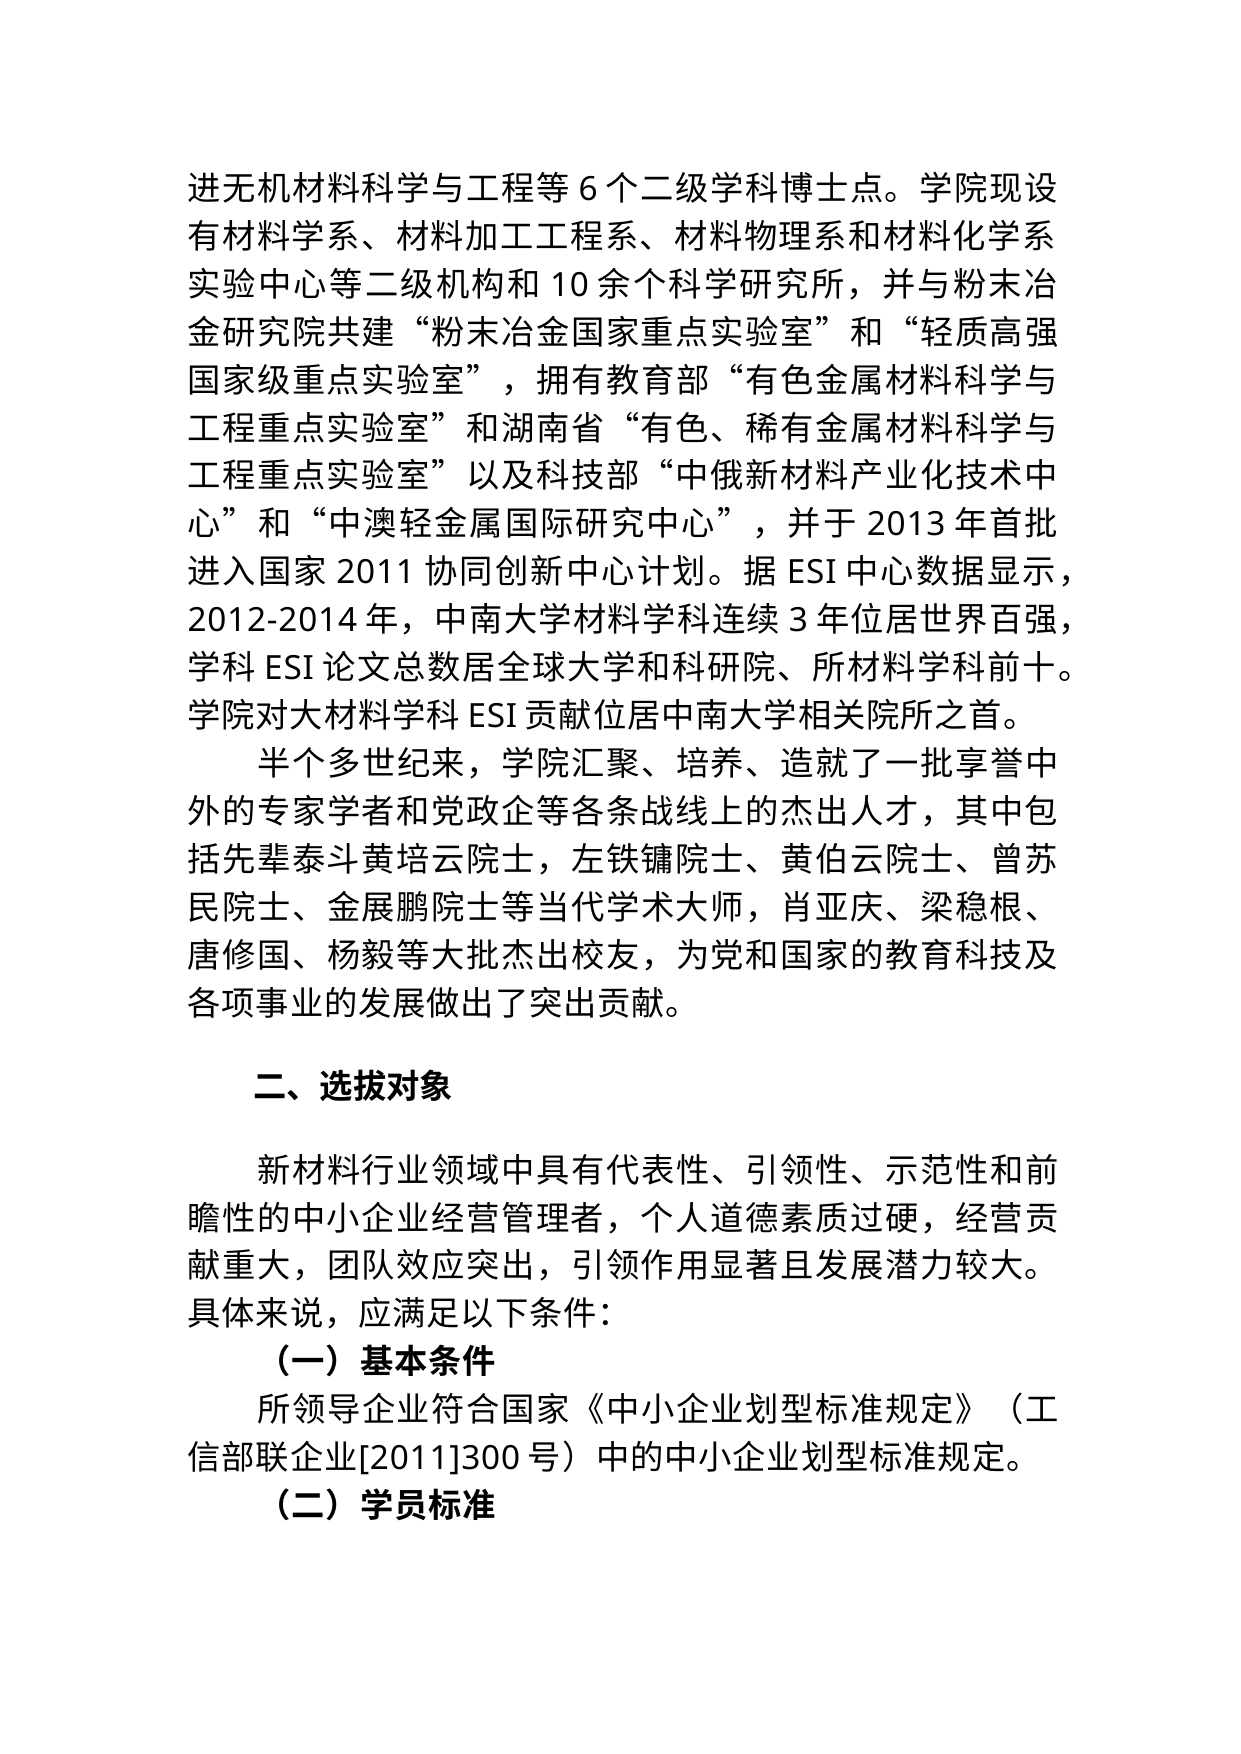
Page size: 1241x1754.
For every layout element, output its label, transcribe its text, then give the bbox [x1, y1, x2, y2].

text 所领导企业符合国家《中小企业划型标准规定》（工信部联企业[2011]300号）中的中小企业划型标准规定。 [187, 1383, 1058, 1479]
text 新材料行业领域中具有代表性、引领性、示范性和前瞻性的中小企业经营管理者，个人道德素质过硬，经营贡献重大，团队效应突出，引领作用显著且发展潜力较大。具体来说，应满足以下条件： [187, 1144, 1058, 1335]
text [187, 162, 1058, 737]
subtitle 二、选拔对象 [253, 1052, 1058, 1117]
text 半个多世纪来，学院汇聚、培养、造就了一批享誉中外的专家学者和党政企等各条战线上的杰出人才，其中包括先辈泰斗黄培云院士，左铁镛院士、黄伯云院士、曾苏民院士、金展鹏院士等当代学术大师，肖亚庆、梁稳根、唐修国、杨毅等大批杰出校友，为党和国家的教育科技及各项事业的发展做出了突出贡献。 [187, 737, 1058, 1024]
text （二）学员标准 [187, 1479, 1058, 1527]
text （一）基本条件 [187, 1335, 1058, 1383]
